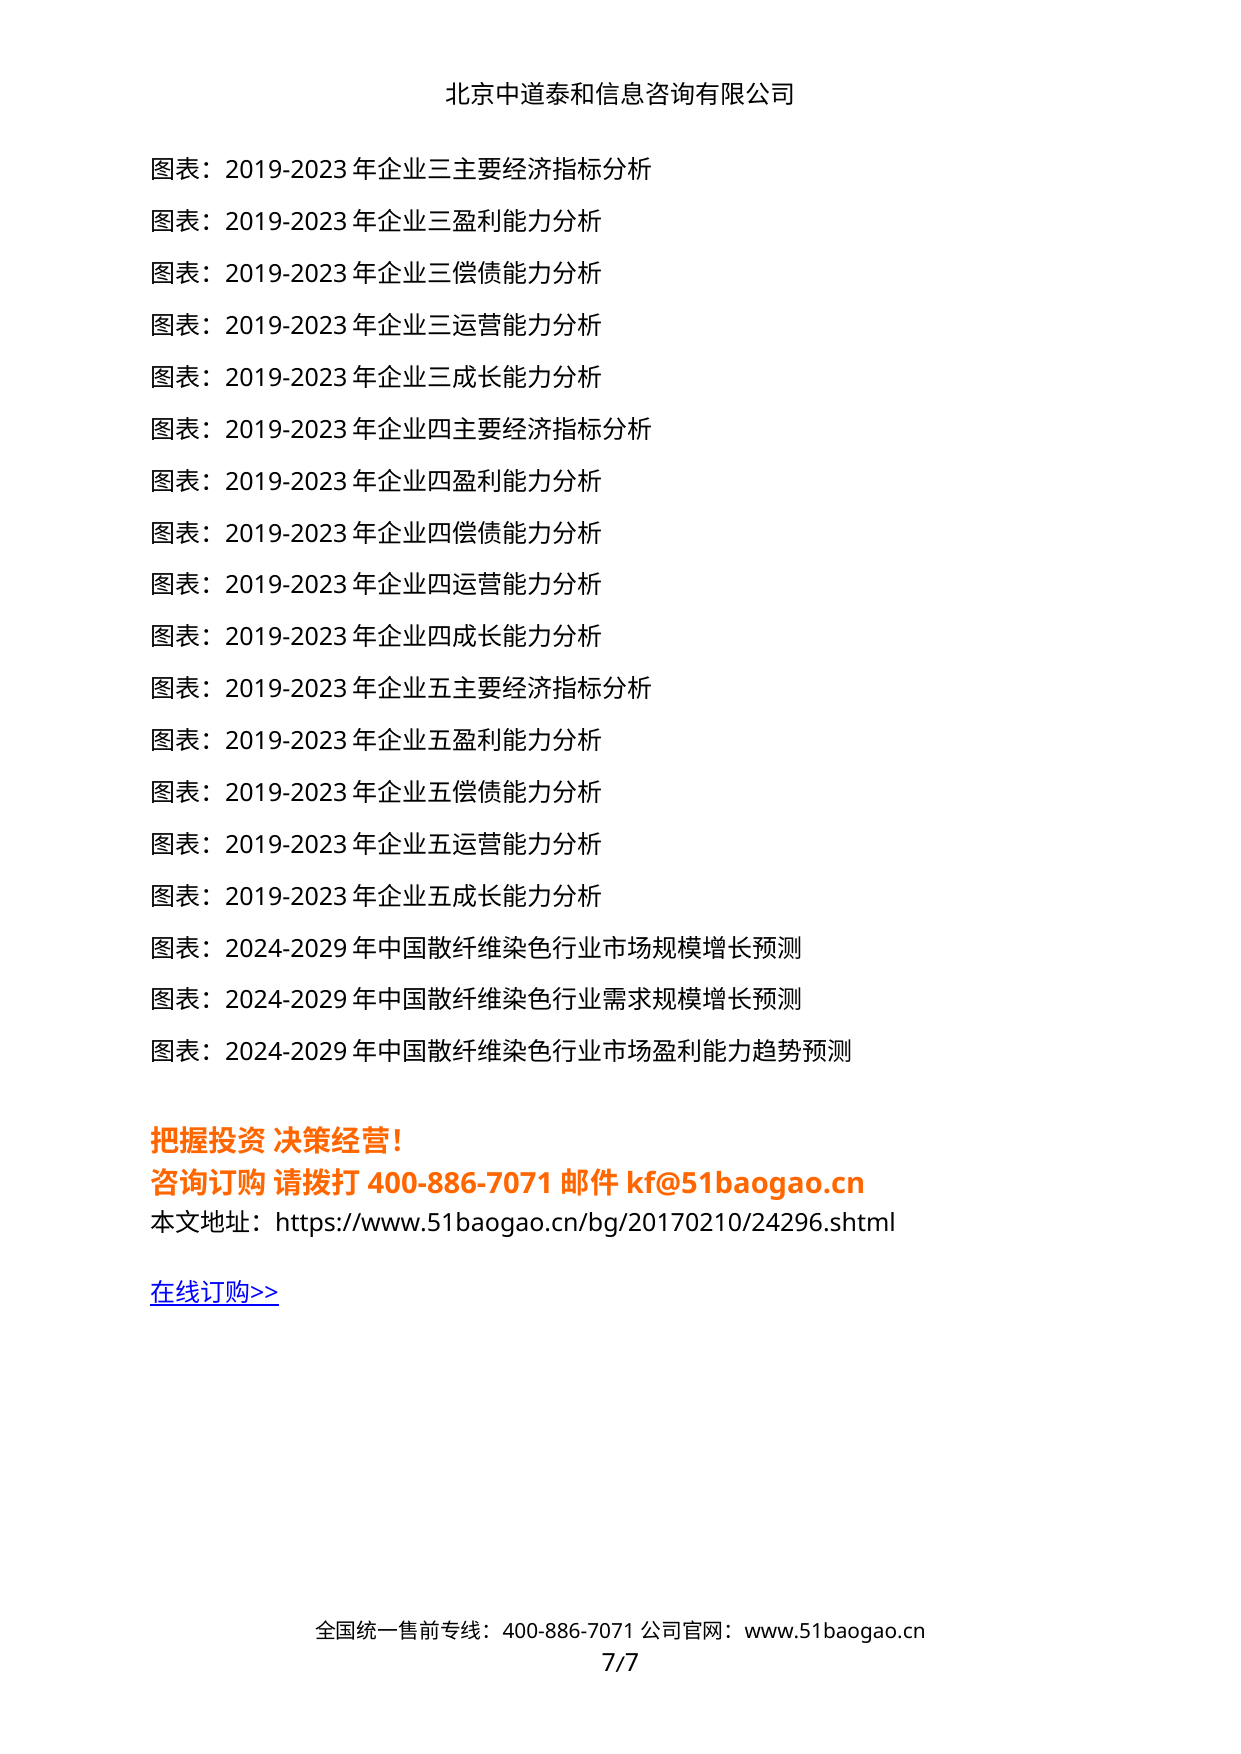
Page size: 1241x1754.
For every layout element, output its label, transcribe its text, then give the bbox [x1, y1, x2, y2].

text 图表：2019-2023年企业五主要经济指标分析 [150, 669, 1090, 705]
text 图表：2019-2023年企业四主要经济指标分析 [150, 409, 1090, 446]
text 图表：2019-2023年企业五运营能力分析 [150, 824, 1090, 861]
text 把握投资 决策经营！咨询订购 请拨打 400-886-7071 邮件 kf@51baogao.cn本文地址：https://www.51baogao.cn/bg/20170210/24296.shtml [150, 1084, 1090, 1239]
text 图表：2019-2023年企业三偿债能力分析 [150, 254, 1090, 290]
text 图表：2019-2023年企业四运营能力分析 [150, 565, 1090, 601]
text 图表：2019-2023年企业四成长能力分析 [150, 617, 1090, 653]
text 图表：2024-2029年中国散纤维染色行业市场盈利能力趋势预测 [150, 1032, 1090, 1068]
text 图表：2024-2029年中国散纤维染色行业市场规模增长预测 [150, 928, 1090, 964]
text 图表：2019-2023年企业三运营能力分析 [150, 306, 1090, 342]
text 图表：2019-2023年企业四偿债能力分析 [150, 513, 1090, 549]
text 图表：2019-2023年企业四盈利能力分析 [150, 461, 1090, 497]
text 图表：2019-2023年企业五偿债能力分析 [150, 772, 1090, 809]
text 图表：2019-2023年企业三成长能力分析 [150, 357, 1090, 394]
text 图表：2019-2023年企业五成长能力分析 [150, 876, 1090, 912]
text 图表：2024-2029年中国散纤维染色行业需求规模增长预测 [150, 980, 1090, 1016]
text 图表：2019-2023年企业五盈利能力分析 [150, 721, 1090, 757]
text 图表：2019-2023年企业三主要经济指标分析 [150, 150, 1090, 186]
text 图表：2019-2023年企业三盈利能力分析 [150, 202, 1090, 238]
text 在线订购>> [150, 1239, 1090, 1309]
